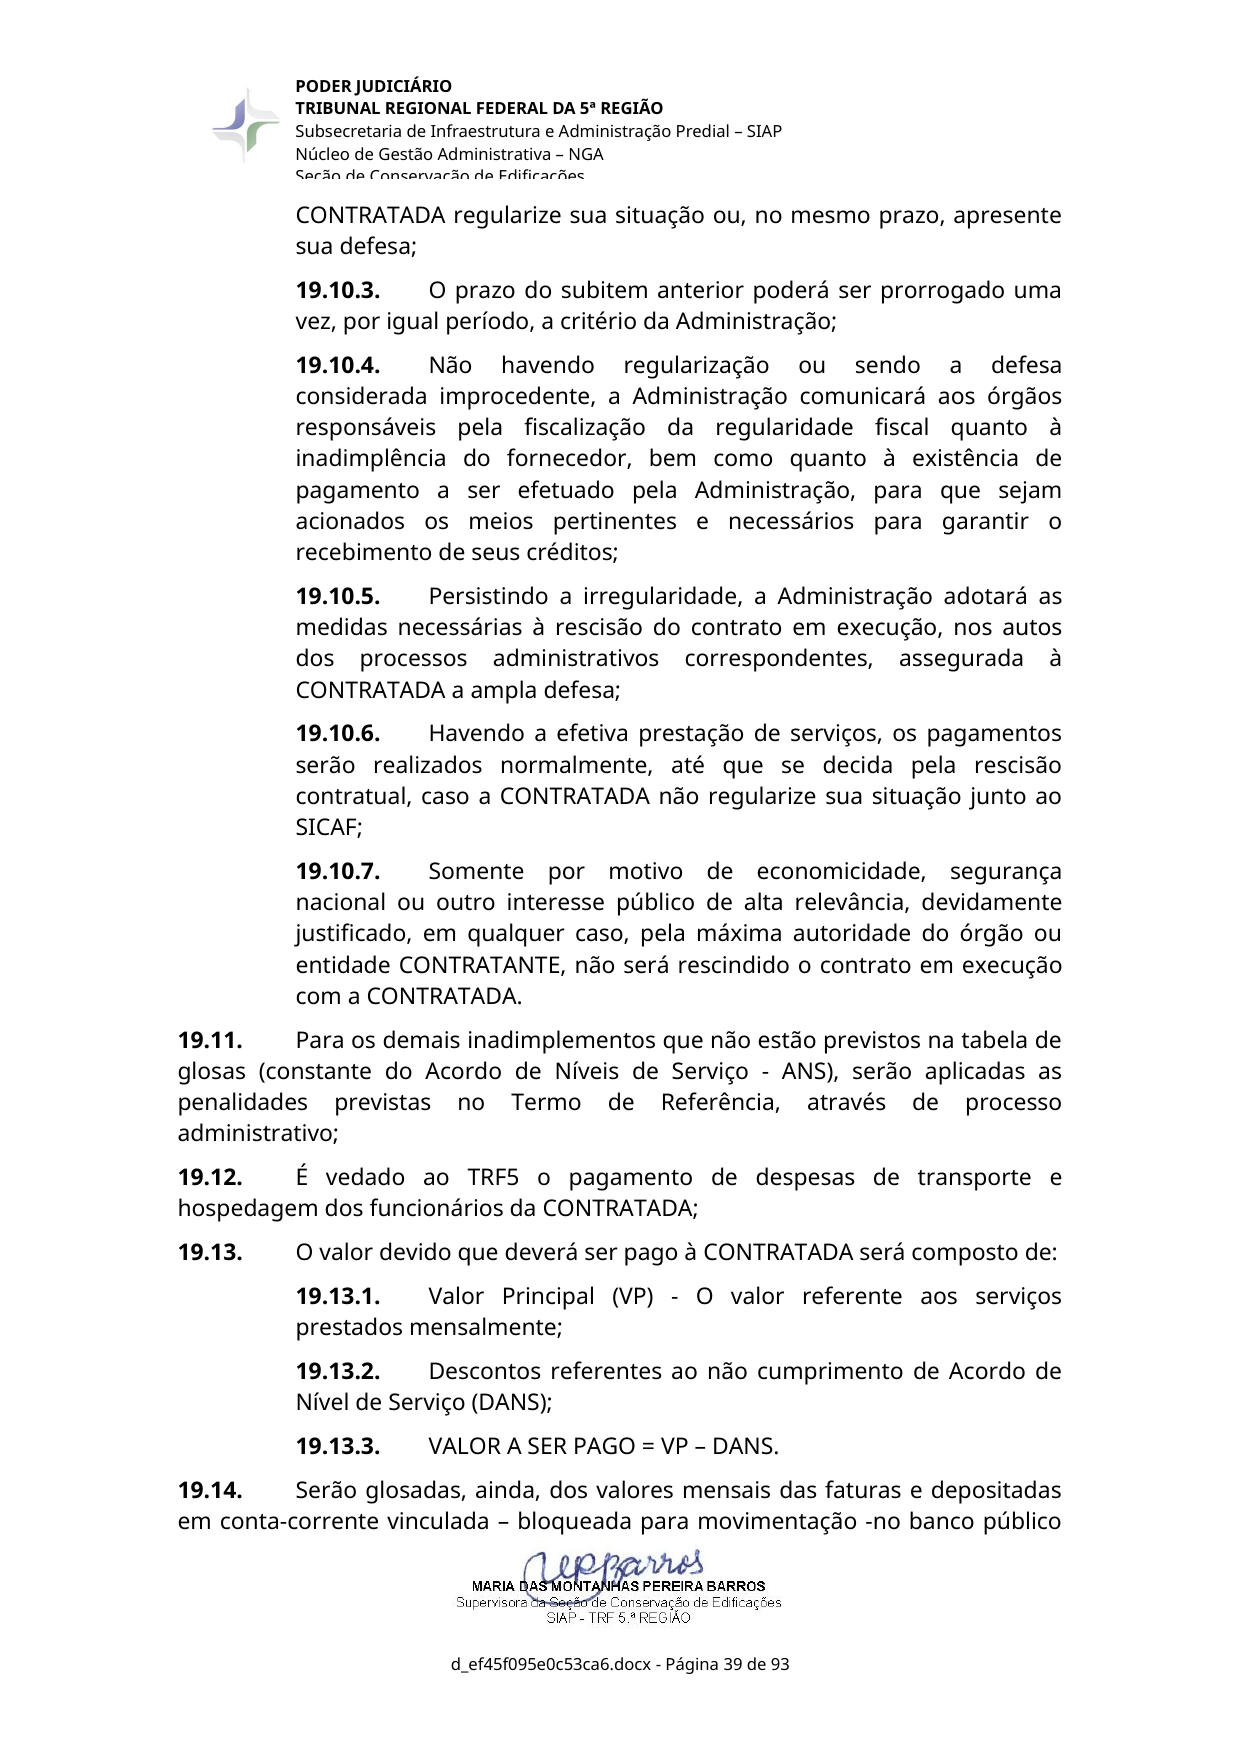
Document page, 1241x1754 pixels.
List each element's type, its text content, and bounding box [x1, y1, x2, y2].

picture [177, 85, 315, 174]
list Persistindo a irregularidade, a Administração adotará as medidas necessárias à rescisão do contrato em execução, nos autos dos processos administrativos correspondentes, assegurada à CONTRATADA a ampla defesa; [295, 580, 1063, 705]
list Descontos referentes ao não cumprimento de Acordo de Nível de Serviço (DANS); [295, 1355, 1063, 1417]
list Para os demais inadimplementos que não estão previstos na tabela de glosas (constante do Acordo de Níveis de Serviço - ANS), serão aplicadas as penalidades previstas no Termo de Referência, através de processo administrativo; [177, 1023, 1063, 1148]
list Havendo a efetiva prestação de serviços, os pagamentos serão realizados normalmente, até que se decida pela rescisão contratual, caso a CONTRATADA não regularize sua situação junto ao SICAF; [295, 717, 1063, 842]
picture [452, 1540, 788, 1629]
list O prazo do subitem anterior poderá ser prorrogado uma vez, por igual período, a critério da Administração; [295, 273, 1063, 336]
list Somente por motivo de economicidade, segurança nacional ou outro interesse público de alta relevância, devidamente justificado, em qualquer caso, pela máxima autoridade do órgão ou entidade CONTRATANTE, não será rescindido o contrato em execução com a CONTRATADA. [295, 855, 1063, 1011]
list O valor devido que deverá ser pago à CONTRATADA será composto de: [177, 1236, 1063, 1267]
list Valor Principal (VP) - O valor referente aos serviços prestados mensalmente; [295, 1280, 1063, 1342]
list VALOR A SER PAGO = VP – DANS. [295, 1430, 1063, 1461]
list Não havendo regularização ou sendo a defesa considerada improcedente, a Administração comunicará aos órgãos responsáveis pela fiscalização da regularidade fiscal quanto à inadimplência do fornecedor, bem como quanto à existência de pagamento a ser efetuado pela Administração, para que sejam acionados os meios pertinentes e necessários para garantir o recebimento de seus créditos; [295, 348, 1063, 567]
list É vedado ao TRF5 o pagamento de despesas de transporte e hospedagem dos funcionários da CONTRATADA; [177, 1161, 1063, 1223]
